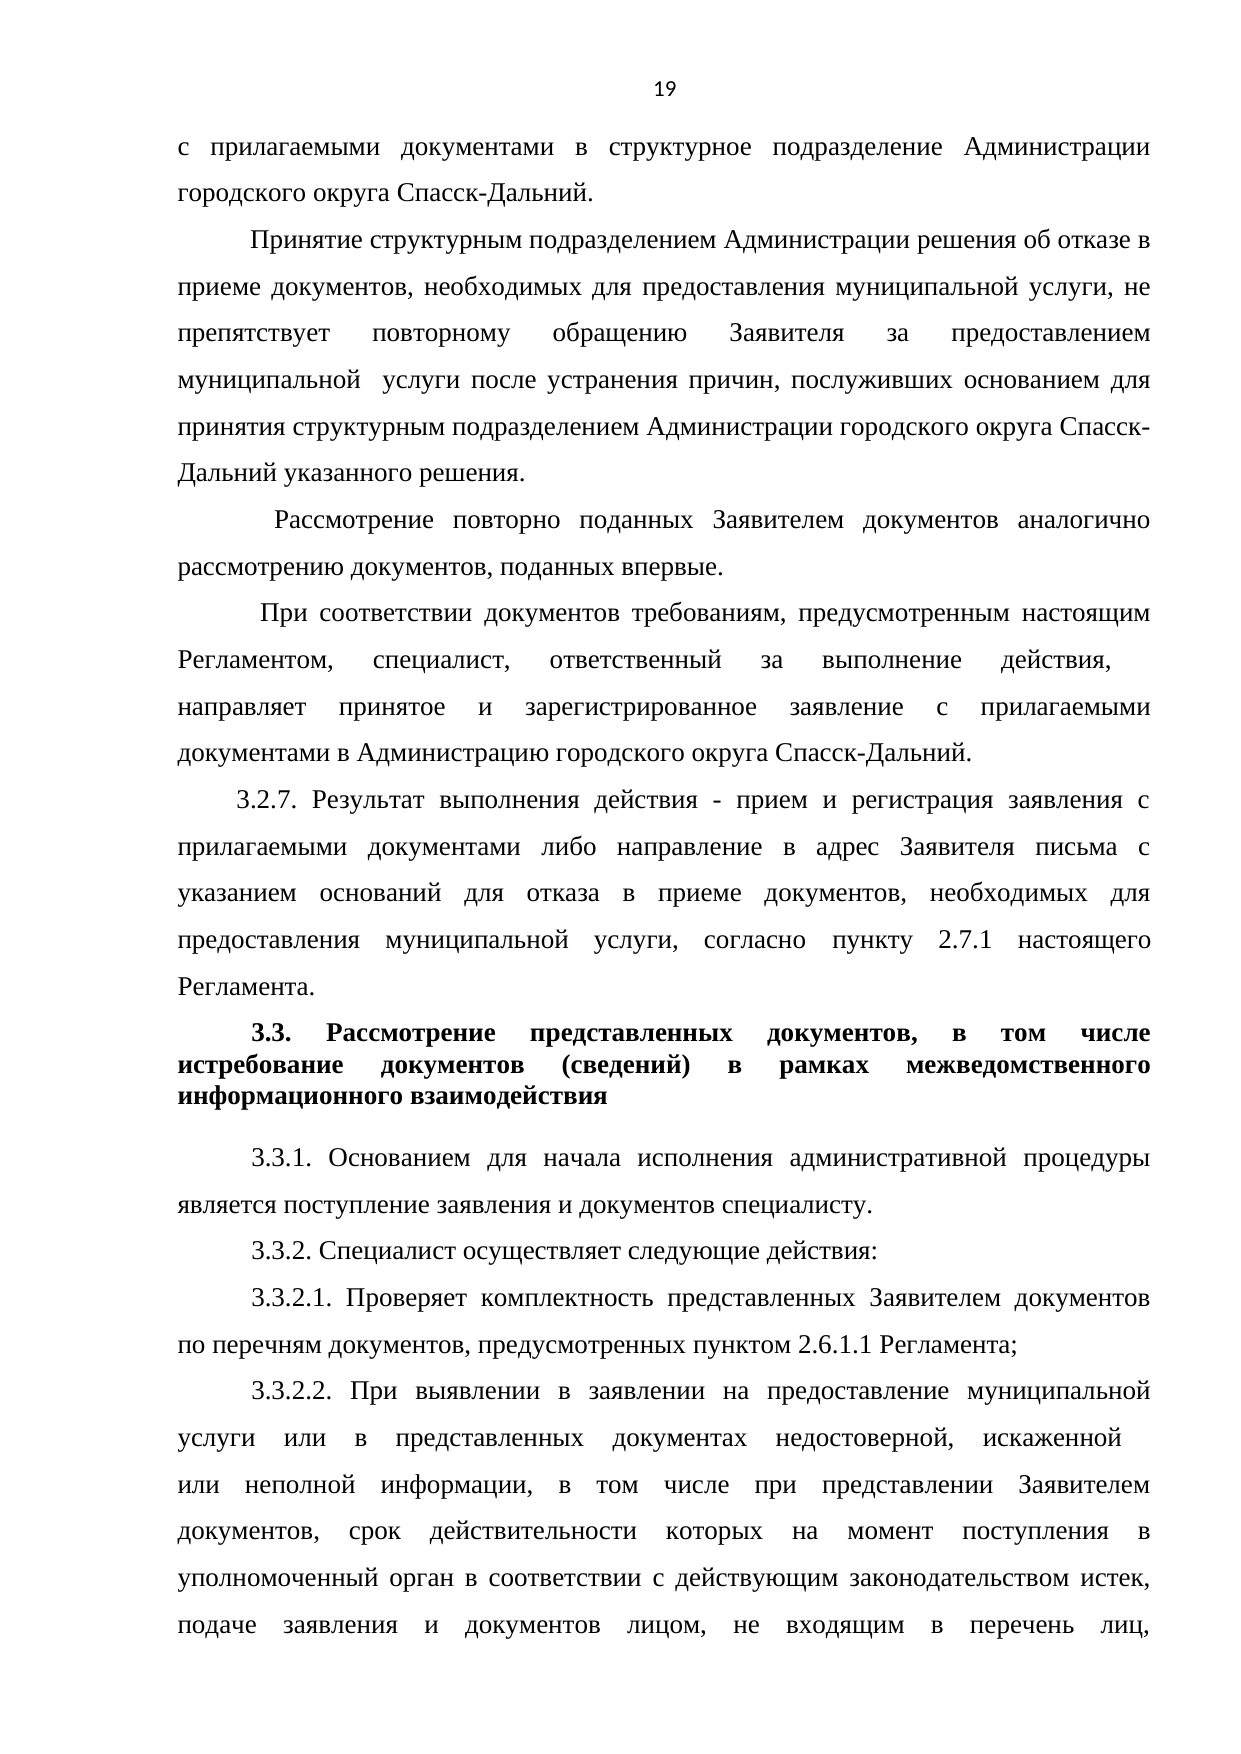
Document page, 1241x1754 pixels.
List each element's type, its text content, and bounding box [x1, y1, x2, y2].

text 3.2.7. Результат выполнения действия - прием и регистрация заявления с прилагаемыми документами либо направление в адрес Заявителя письма с указанием оснований для отказа в приеме документов, необходимых для предоставления муниципальной услуги, согласно пункту 2.7.1 настоящего Регламента. [177, 783, 1152, 1001]
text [177, 130, 1152, 208]
text 3.3.2. Специалист осуществляет следующие действия: [177, 1234, 1152, 1266]
text 3.3.2.1. Проверяет комплектность представленных Заявителем документов по перечням документов, предусмотренных пунктом 2.6.1.1 Регламента; [177, 1281, 1152, 1359]
text При соответствии документов требованиям, предусмотренным настоящим Регламентом, специалист, ответственный за выполнение действия, направляет принятое и зарегистрированное заявление с прилагаемыми документами в Администрацию городского округа Спасск-Дальний. [177, 597, 1152, 768]
text Принятие структурным подразделением Администрации решения об отказе в приеме документов, необходимых для предоставления муниципальной услуги, не препятствует повторному обращению Заявителя за предоставлением муниципальной услуги после устранения причин, послуживших основанием для принятия структурным подразделением Администрации городского округа Спасск-Дальний указанного решения. [177, 223, 1152, 488]
text 3.3. Рассмотрение представленных документов, в том числе истребование документов (сведений) в рамках межведомственного информационного взаимодействия [177, 1017, 1152, 1110]
text 3.3.1. Основанием для начала исполнения административной процедуры является поступление заявления и документов специалисту. [177, 1141, 1152, 1219]
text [177, 1374, 1152, 1639]
text Рассмотрение повторно поданных Заявителем документов аналогично рассмотрению документов, поданных впервые. [177, 503, 1152, 581]
